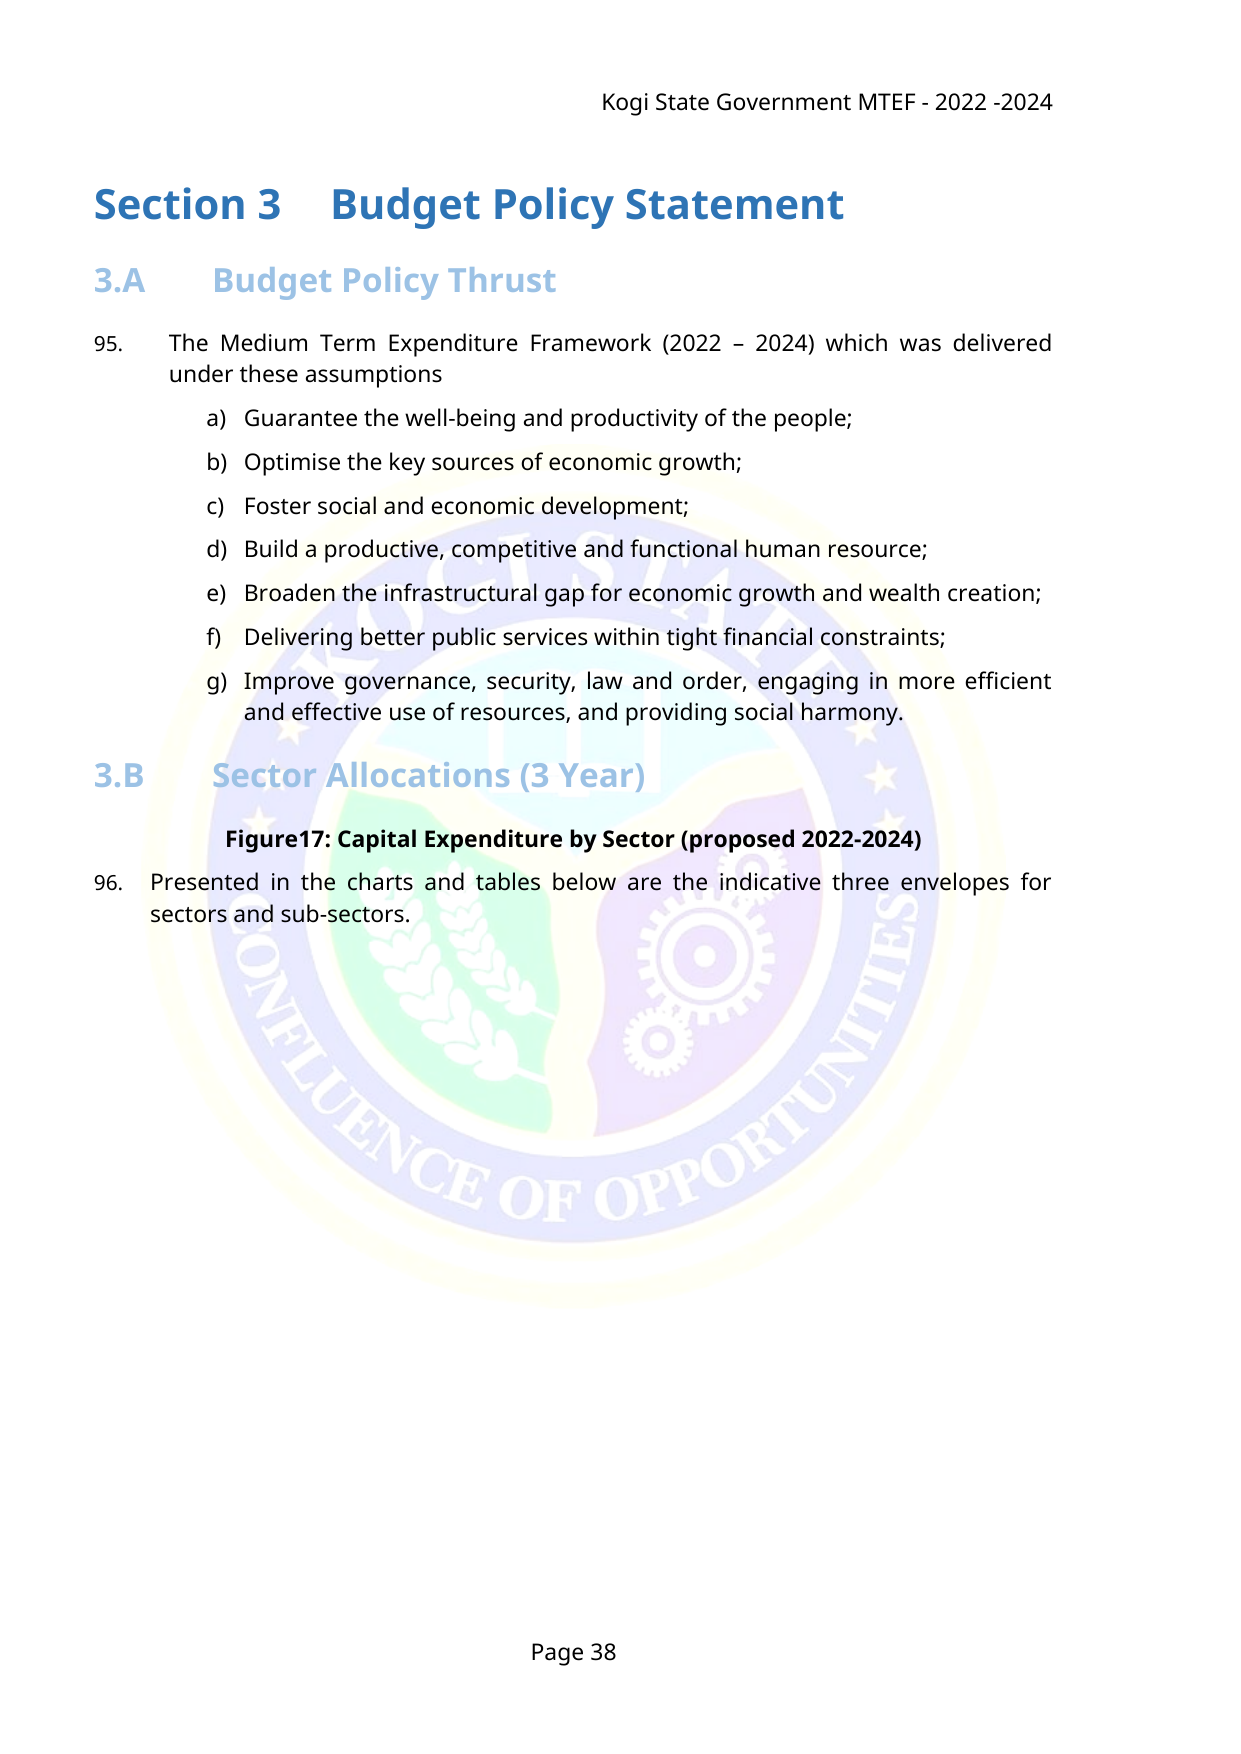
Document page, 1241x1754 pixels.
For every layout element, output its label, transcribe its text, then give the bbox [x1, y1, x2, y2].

subtitle Sector Allocations (3 Year) [94, 752, 1053, 798]
list Broaden the infrastructural gap for economic growth and wealth creation; [206, 577, 1053, 608]
list Foster social and economic development; [206, 490, 1053, 521]
list Optimise the key sources of economic growth; [206, 446, 1053, 477]
list Delivering better public services within tight financial constraints; [206, 621, 1053, 652]
text Figure17: Capital Expenditure by Sector (proposed 2022-2024) [94, 823, 1053, 854]
subtitle Budget Policy Thrust [94, 257, 1053, 302]
list Improve governance, security, law and order, engaging in more efficient and effective use of resources, and providing social harmony. [206, 665, 1053, 727]
list Build a productive, competitive and functional human resource; [206, 533, 1053, 565]
text The Medium Term Expenditure Framework (2022 – 2024) which was delivered under these assumptions [94, 327, 1053, 390]
list Guarantee the well-being and productivity of the people; [206, 402, 1053, 433]
subtitle Budget Policy Statement [94, 175, 1053, 232]
text Presented in the charts and tables below are the indicative three envelopes for sectors and sub-sectors. [94, 866, 1053, 929]
